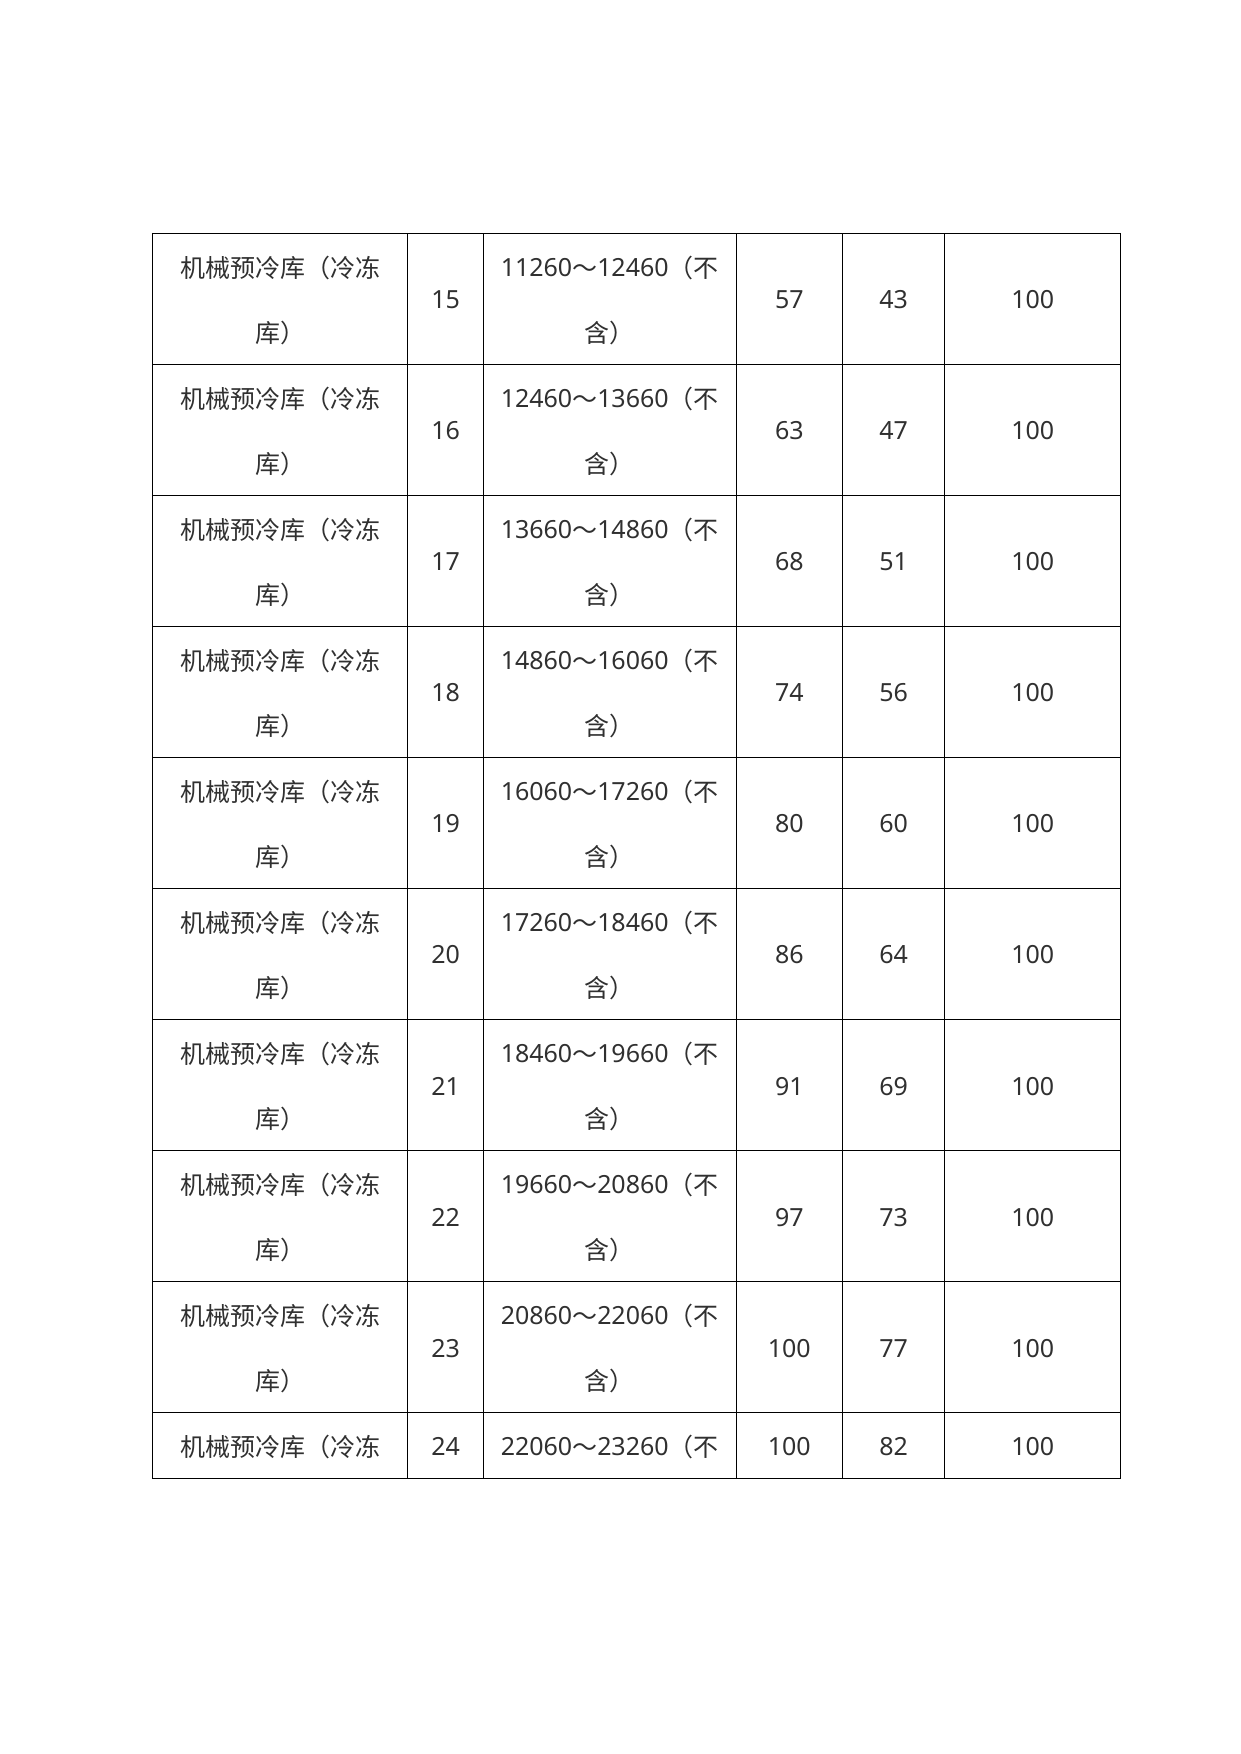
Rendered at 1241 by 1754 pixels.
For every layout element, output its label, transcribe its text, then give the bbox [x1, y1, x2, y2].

table_cell 24 [408, 1413, 483, 1478]
table_cell 22 [408, 1151, 483, 1281]
table_cell 15 [408, 234, 483, 364]
table_cell 74 [737, 627, 842, 757]
table_cell 86 [737, 889, 842, 1019]
table_cell 57 [737, 234, 842, 364]
table_cell 100 [945, 758, 1120, 888]
table_cell 17260～18460（不含） [484, 889, 736, 1019]
table_cell 100 [945, 234, 1120, 364]
table_cell 60 [843, 758, 944, 888]
table_cell 23 [408, 1282, 483, 1412]
table_cell 97 [737, 1151, 842, 1281]
table_cell 16060～17260（不含） [484, 758, 736, 888]
table_cell 机械预冷库（冷冻库） [153, 889, 407, 1019]
table_cell 56 [843, 627, 944, 757]
table_cell 14860～16060（不含） [484, 627, 736, 757]
table_cell 100 [945, 1020, 1120, 1150]
table_cell 18460～19660（不含） [484, 1020, 736, 1150]
table_cell 91 [737, 1020, 842, 1150]
table_cell 100 [737, 1282, 842, 1412]
table_cell 22060～23260（不含） [484, 1413, 736, 1478]
table_cell 100 [945, 889, 1120, 1019]
table_cell 43 [843, 234, 944, 364]
table_cell 82 [843, 1413, 944, 1478]
table_cell 20860～22060（不含） [484, 1282, 736, 1412]
table_cell 11260～12460（不含） [484, 234, 736, 364]
table_cell 64 [843, 889, 944, 1019]
table_cell 17 [408, 496, 483, 626]
table_cell 机械预冷库（冷冻库） [153, 1151, 407, 1281]
table_cell 机械预冷库（冷冻库） [153, 496, 407, 626]
table_cell 47 [843, 365, 944, 495]
table_cell 机械预冷库（冷冻库） [153, 365, 407, 495]
table_cell 机械预冷库（冷冻库） [153, 1020, 407, 1150]
table_cell 100 [945, 1413, 1120, 1478]
table_cell 机械预冷库（冷冻库） [153, 627, 407, 757]
table_cell 机械预冷库（冷冻库） [153, 758, 407, 888]
table_cell 19660～20860（不含） [484, 1151, 736, 1281]
table_cell 100 [945, 1151, 1120, 1281]
table_cell 13660～14860（不含） [484, 496, 736, 626]
table_cell 69 [843, 1020, 944, 1150]
table_cell 73 [843, 1151, 944, 1281]
table_cell 12460～13660（不含） [484, 365, 736, 495]
table_cell 100 [945, 496, 1120, 626]
table_cell 机械预冷库（冷冻库） [153, 1282, 407, 1412]
table_cell 16 [408, 365, 483, 495]
table_cell 80 [737, 758, 842, 888]
table_cell 机械预冷库（冷冻库） [153, 1413, 407, 1478]
table_cell 21 [408, 1020, 483, 1150]
table_cell 77 [843, 1282, 944, 1412]
table_cell 51 [843, 496, 944, 626]
table_cell 100 [945, 627, 1120, 757]
table_cell 20 [408, 889, 483, 1019]
table_cell 63 [737, 365, 842, 495]
table_cell 68 [737, 496, 842, 626]
table_cell 18 [408, 627, 483, 757]
table_cell 19 [408, 758, 483, 888]
table_cell 机械预冷库（冷冻库） [153, 234, 407, 364]
table_cell 100 [737, 1413, 842, 1478]
table_cell 100 [945, 1282, 1120, 1412]
table_cell 100 [945, 365, 1120, 495]
